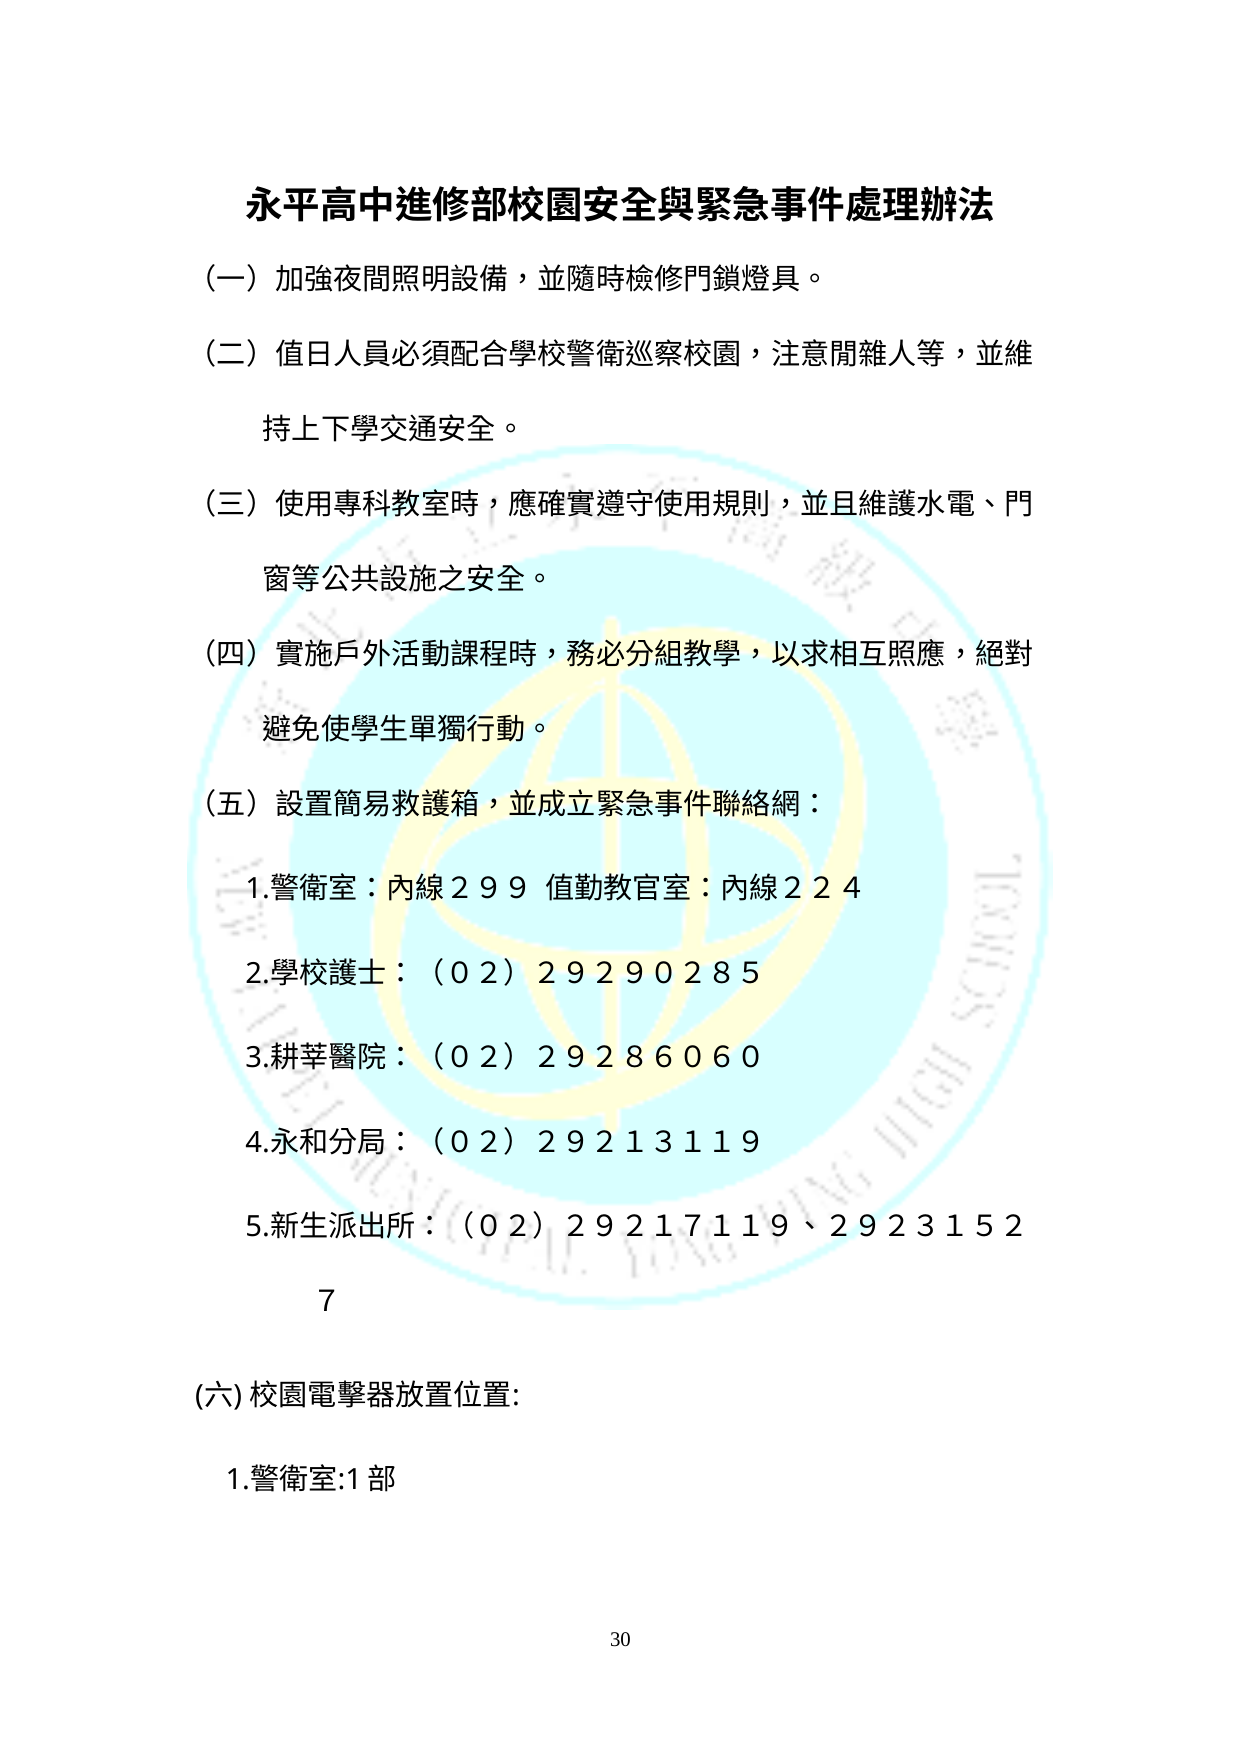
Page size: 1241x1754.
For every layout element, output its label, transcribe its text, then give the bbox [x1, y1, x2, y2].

text 永平高中進修部校園安全與緊急事件處理辦法 [187, 164, 1053, 239]
text 5.新生派出所：（０２）２９２１７１１９、２９２３１５２７ [238, 1186, 1053, 1336]
text （四）實施戶外活動課程時，務必分組教學，以求相互照應，絕對避免使學生單獨行動。 [187, 614, 1053, 764]
text （一）加強夜間照明設備，並隨時檢修門鎖燈具。 [187, 239, 1053, 314]
text （三）使用專科教室時，應確實遵守使用規則，並且維護水電、門窗等公共設施之安全。 [187, 464, 1053, 614]
text （二）值日人員必須配合學校警衛巡察校園，注意閒雜人等，並維持上下學交通安全。 [187, 314, 1053, 464]
text 1.警衛室：內線２９９ 值勤教官室：內線２２４ [238, 849, 1053, 924]
text 4.永和分局：（０２）２９２１３１１９ [238, 1102, 1053, 1177]
text 1.警衛室:1部 [187, 1439, 1053, 1514]
text 3.耕莘醫院：（０２）２９２８６０６０ [238, 1018, 1053, 1093]
text （五）設置簡易救護箱，並成立緊急事件聯絡網： [187, 764, 1053, 839]
text 2.學校護士：（０２）２９２９０２８５ [238, 933, 1053, 1008]
text (六) 校園電擊器放置位置: [187, 1355, 1053, 1430]
